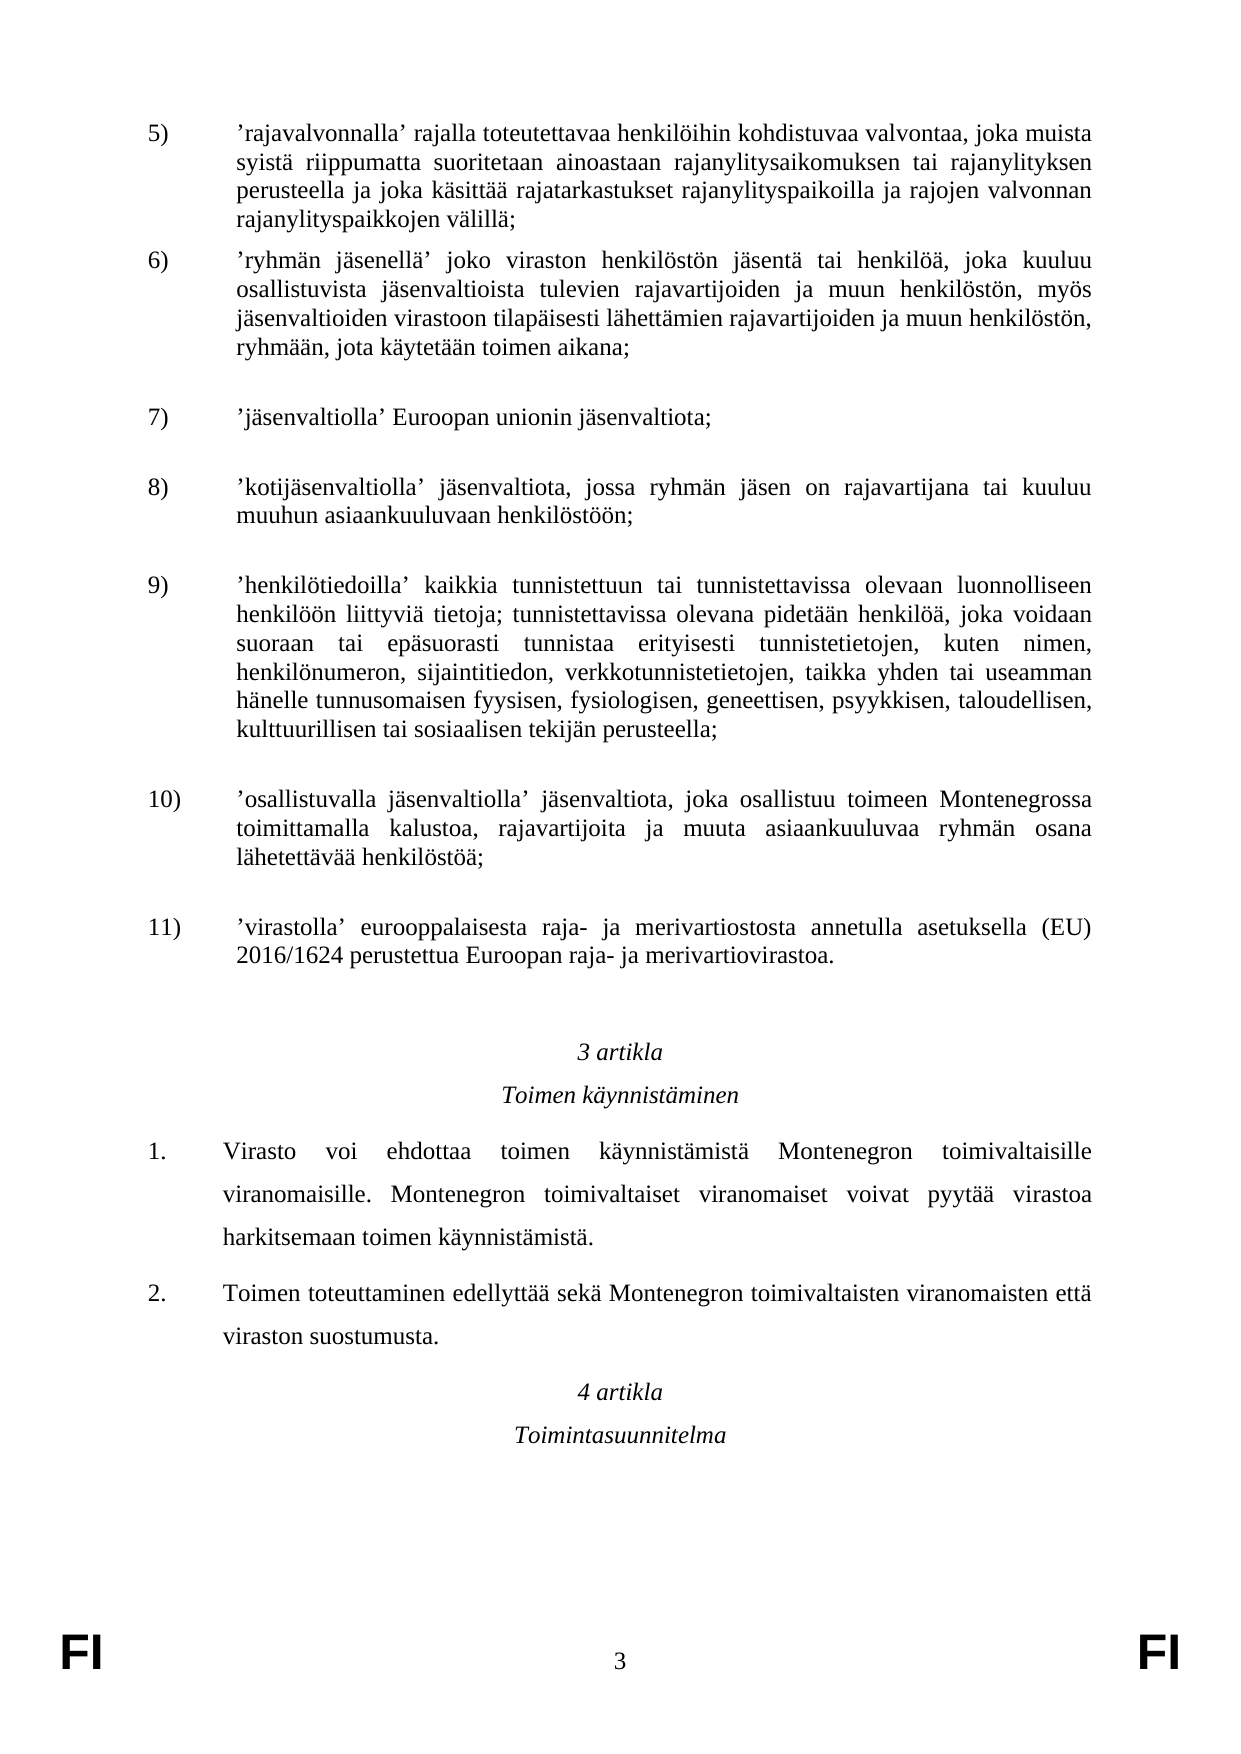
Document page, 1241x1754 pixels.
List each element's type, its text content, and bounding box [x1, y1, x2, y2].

text 3 artikla Toimen käynnistäminen [148, 1037, 1093, 1109]
text 7) ’jäsenvaltiolla’ Euroopan unionin jäsenvaltiota; [148, 402, 1093, 459]
text 4 artikla Toimintasuunnitelma [148, 1377, 1093, 1449]
text 9) ’henkilötiedoilla’ kaikkia tunnistettuun tai tunnistettavissa olevaan luonnolliseen henkilöön liittyviä tietoja; tunnistettavissa olevana pidetään henkilöä, joka voidaan suoraan tai epäsuorasti tunnistaa erityisesti tunnistetietojen, kuten nimen, henkilönumeron, sijaintitiedon, verkkotunnistetietojen, taikka yhden tai useamman hänelle tunnusomaisen fyysisen, fysiologisen, geneettisen, psyykkisen, taloudellisen, kulttuurillisen tai sosiaalisen tekijän perusteella; [148, 571, 1093, 772]
text 10) ’osallistuvalla jäsenvaltiolla’ jäsenvaltiota, joka osallistuu toimeen Montenegrossa toimittamalla kalustoa, rajavartijoita ja muuta asiaankuuluvaa ryhmän osana lähetettävää henkilöstöä; [148, 784, 1093, 899]
text 5) ’rajavalvonnalla’ rajalla toteutettavaa henkilöihin kohdistuvaa valvontaa, joka muista syistä riippumatta suoritetaan ainoastaan rajanylitysaikomuksen tai rajanylityksen perusteella ja joka käsittää rajatarkastukset rajanylityspaikoilla ja rajojen valvonnan rajanylityspaikkojen välillä; [148, 118, 1093, 233]
text 11) ’virastolla’ eurooppalaisesta raja- ja merivartiostosta annetulla asetuksella (EU) 2016/1624 perustettua Euroopan raja- ja merivartiovirastoa. [148, 912, 1093, 969]
text 6) ’ryhmän jäsenellä’ joko viraston henkilöstön jäsentä tai henkilöä, joka kuuluu osallistuvista jäsenvaltioista tulevien rajavartijoiden ja muun henkilöstön, myös jäsenvaltioiden virastoon tilapäisesti lähettämien rajavartijoiden ja muun henkilöstön, ryhmään, jota käytetään toimen aikana; [148, 246, 1093, 389]
text 1. Virasto voi ehdottaa toimen käynnistämistä Montenegron toimivaltaisille viranomaisille. Montenegron toimivaltaiset viranomaiset voivat pyytää virastoa harkitsemaan toimen käynnistämistä. [148, 1136, 1093, 1251]
text 2. Toimen toteuttaminen edellyttää sekä Montenegron toimivaltaisten viranomaisten että viraston suostumusta. [148, 1278, 1093, 1350]
text 8) ’kotijäsenvaltiolla’ jäsenvaltiota, jossa ryhmän jäsen on rajavartijana tai kuuluu muuhun asiaankuuluvaan henkilöstöön; [148, 472, 1093, 558]
